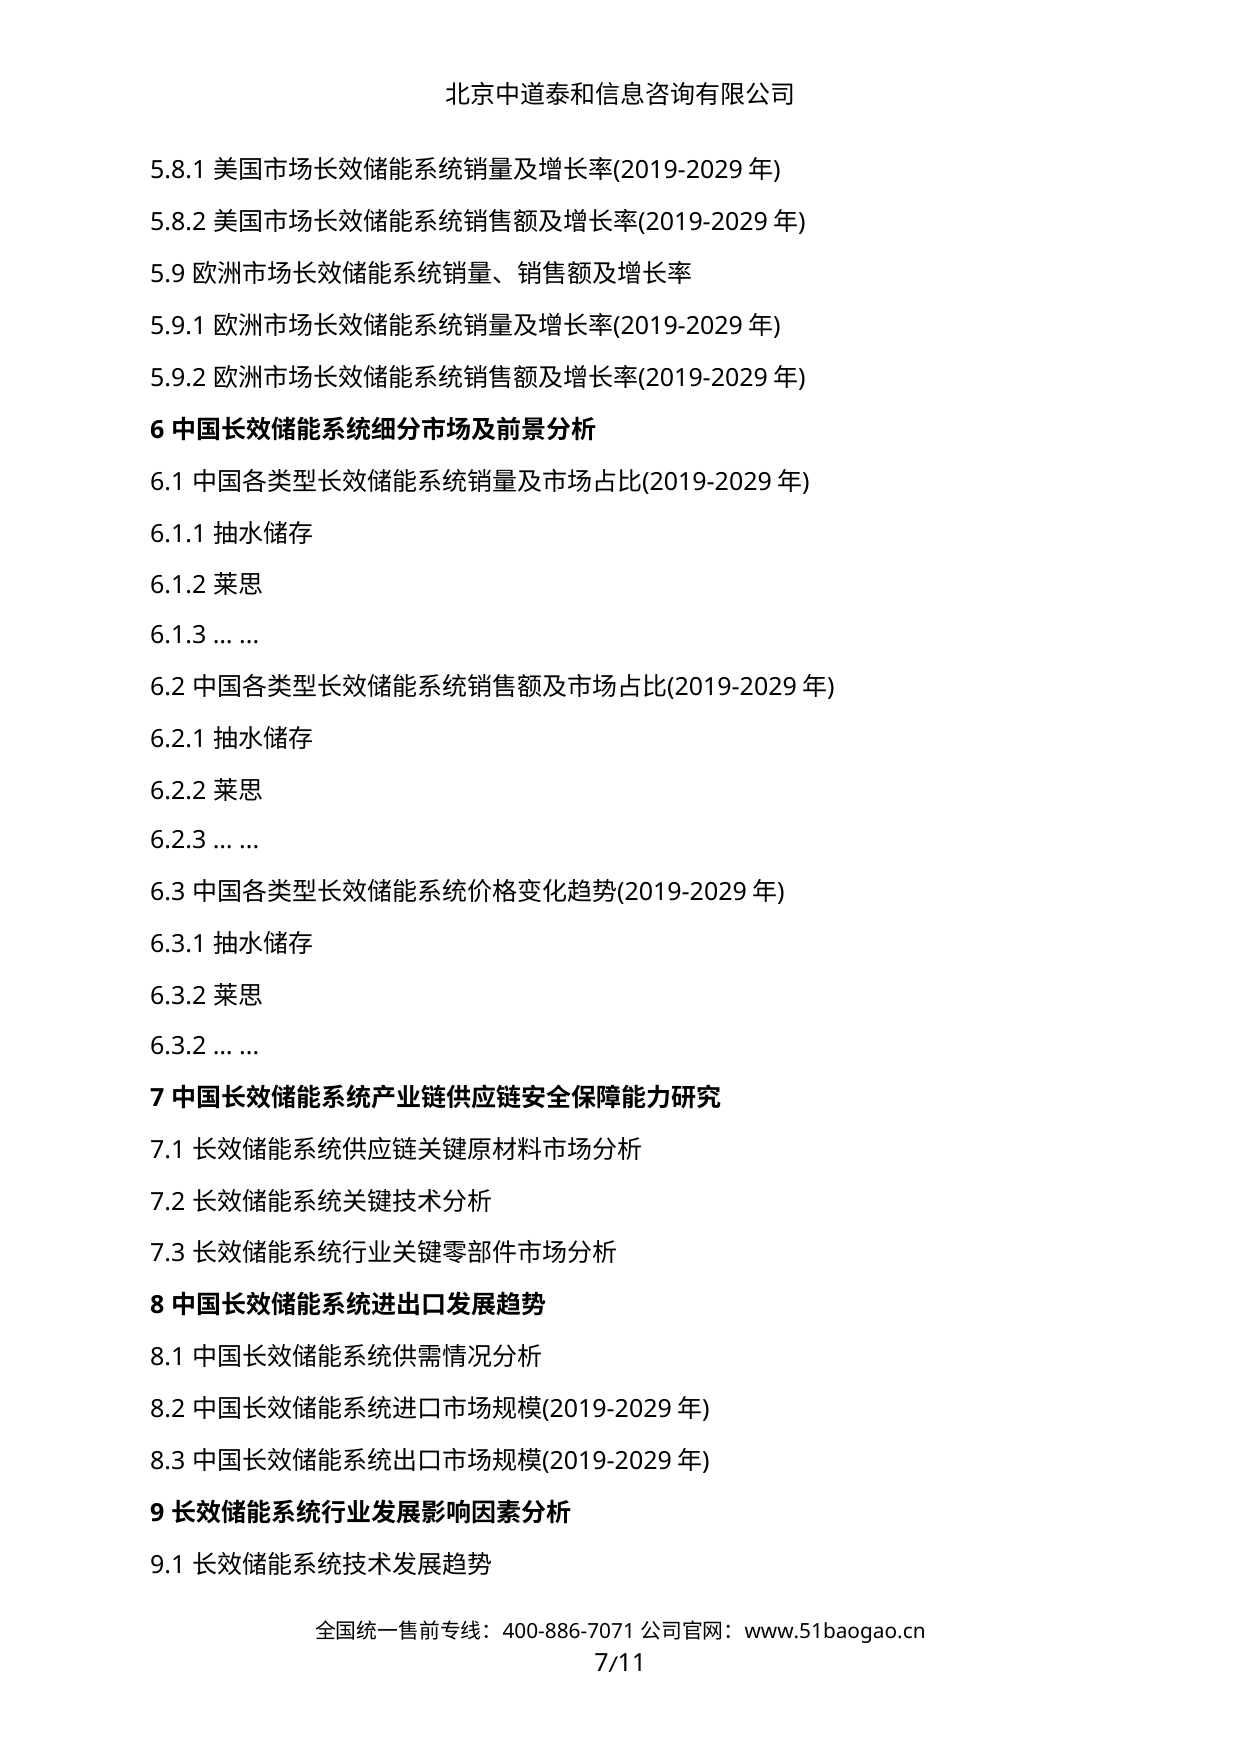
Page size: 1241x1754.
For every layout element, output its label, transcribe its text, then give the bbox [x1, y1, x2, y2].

text 5.9.2 欧洲市场长效储能系统销售额及增长率(2019-2029年) [150, 357, 1090, 394]
text 6.3.2 莱思 [150, 976, 1090, 1012]
text 7 中国长效储能系统产业链供应链安全保障能力研究 [150, 1077, 1090, 1113]
text 6.1 中国各类型长效储能系统销量及市场占比(2019-2029年) [150, 461, 1090, 497]
text 6.1.2 莱思 [150, 565, 1090, 601]
text 6.2 中国各类型长效储能系统销售额及市场占比(2019-2029年) [150, 667, 1090, 703]
text 8.3 中国长效储能系统出口市场规模(2019-2029年) [150, 1440, 1090, 1477]
text 8.1 中国长效储能系统供需情况分析 [150, 1337, 1090, 1373]
text 8 中国长效储能系统进出口发展趋势 [150, 1285, 1090, 1321]
text 9 长效储能系统行业发展影响因素分析 [150, 1492, 1090, 1528]
text 6.2.3 … ... [150, 822, 1090, 856]
text 5.8.2 美国市场长效储能系统销售额及增长率(2019-2029年) [150, 202, 1090, 238]
text 6.2.1 抽水储存 [150, 718, 1090, 755]
text 8.2 中国长效储能系统进口市场规模(2019-2029年) [150, 1388, 1090, 1425]
text 6.1.1 抽水储存 [150, 513, 1090, 549]
text 6.3 中国各类型长效储能系统价格变化趋势(2019-2029年) [150, 872, 1090, 908]
text 6.2.2 莱思 [150, 770, 1090, 807]
text 5.8.1 美国市场长效储能系统销量及增长率(2019-2029年) [150, 150, 1090, 186]
text 6 中国长效储能系统细分市场及前景分析 [150, 409, 1090, 446]
text 7.3 长效储能系统行业关键零部件市场分析 [150, 1233, 1090, 1269]
text 5.9.1 欧洲市场长效储能系统销量及增长率(2019-2029年) [150, 306, 1090, 342]
text 5.9 欧洲市场长效储能系统销量、销售额及增长率 [150, 254, 1090, 290]
text 7.1 长效储能系统供应链关键原材料市场分析 [150, 1129, 1090, 1165]
text 6.3.2 … ... [150, 1027, 1090, 1062]
text 6.1.3 … ... [150, 617, 1090, 651]
text 6.3.1 抽水储存 [150, 924, 1090, 960]
text 9.1 长效储能系统技术发展趋势 [150, 1544, 1090, 1580]
text 7.2 长效储能系统关键技术分析 [150, 1181, 1090, 1217]
